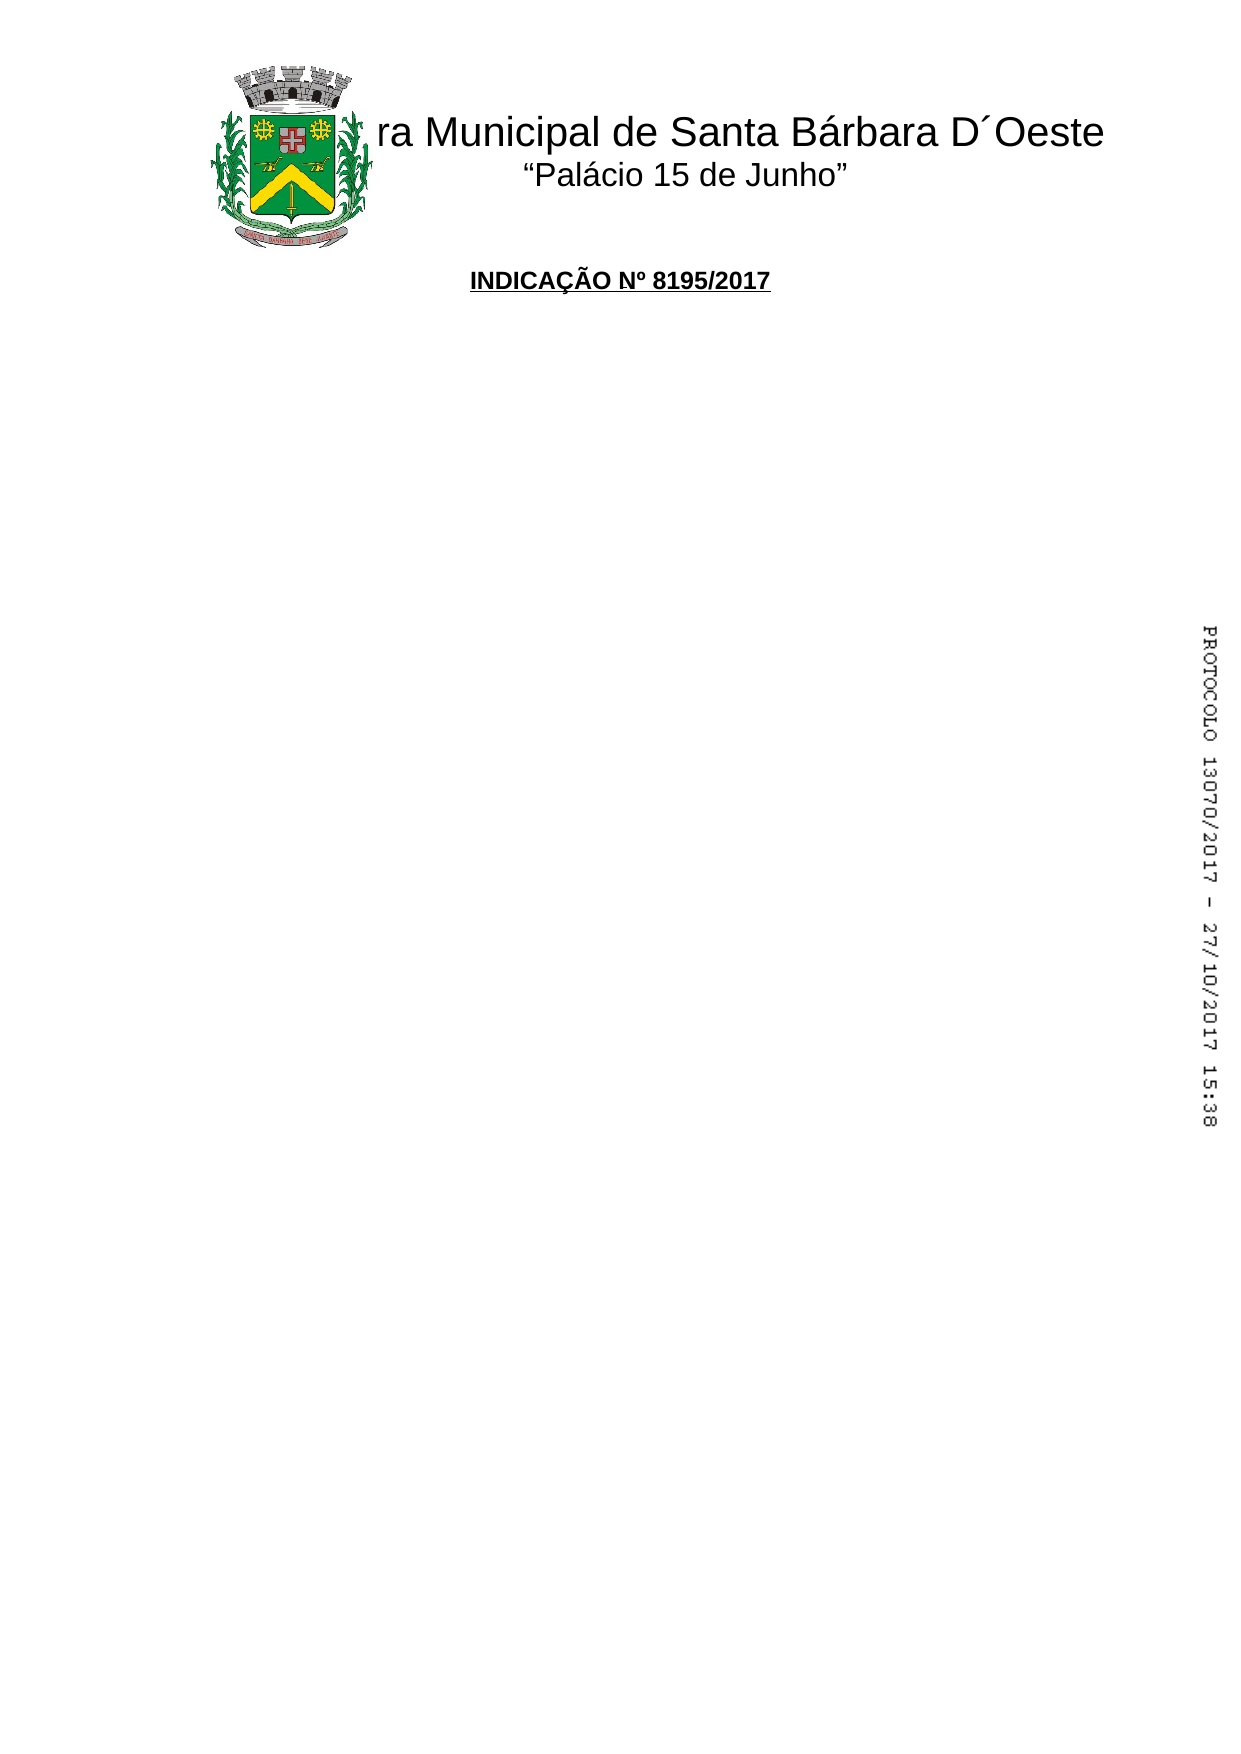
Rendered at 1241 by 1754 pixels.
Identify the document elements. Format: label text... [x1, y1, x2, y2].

title INDICAÇÃO Nº 8195/2017 [177, 266, 1063, 294]
picture [1177, 623, 1241, 1131]
picture [210, 66, 380, 255]
